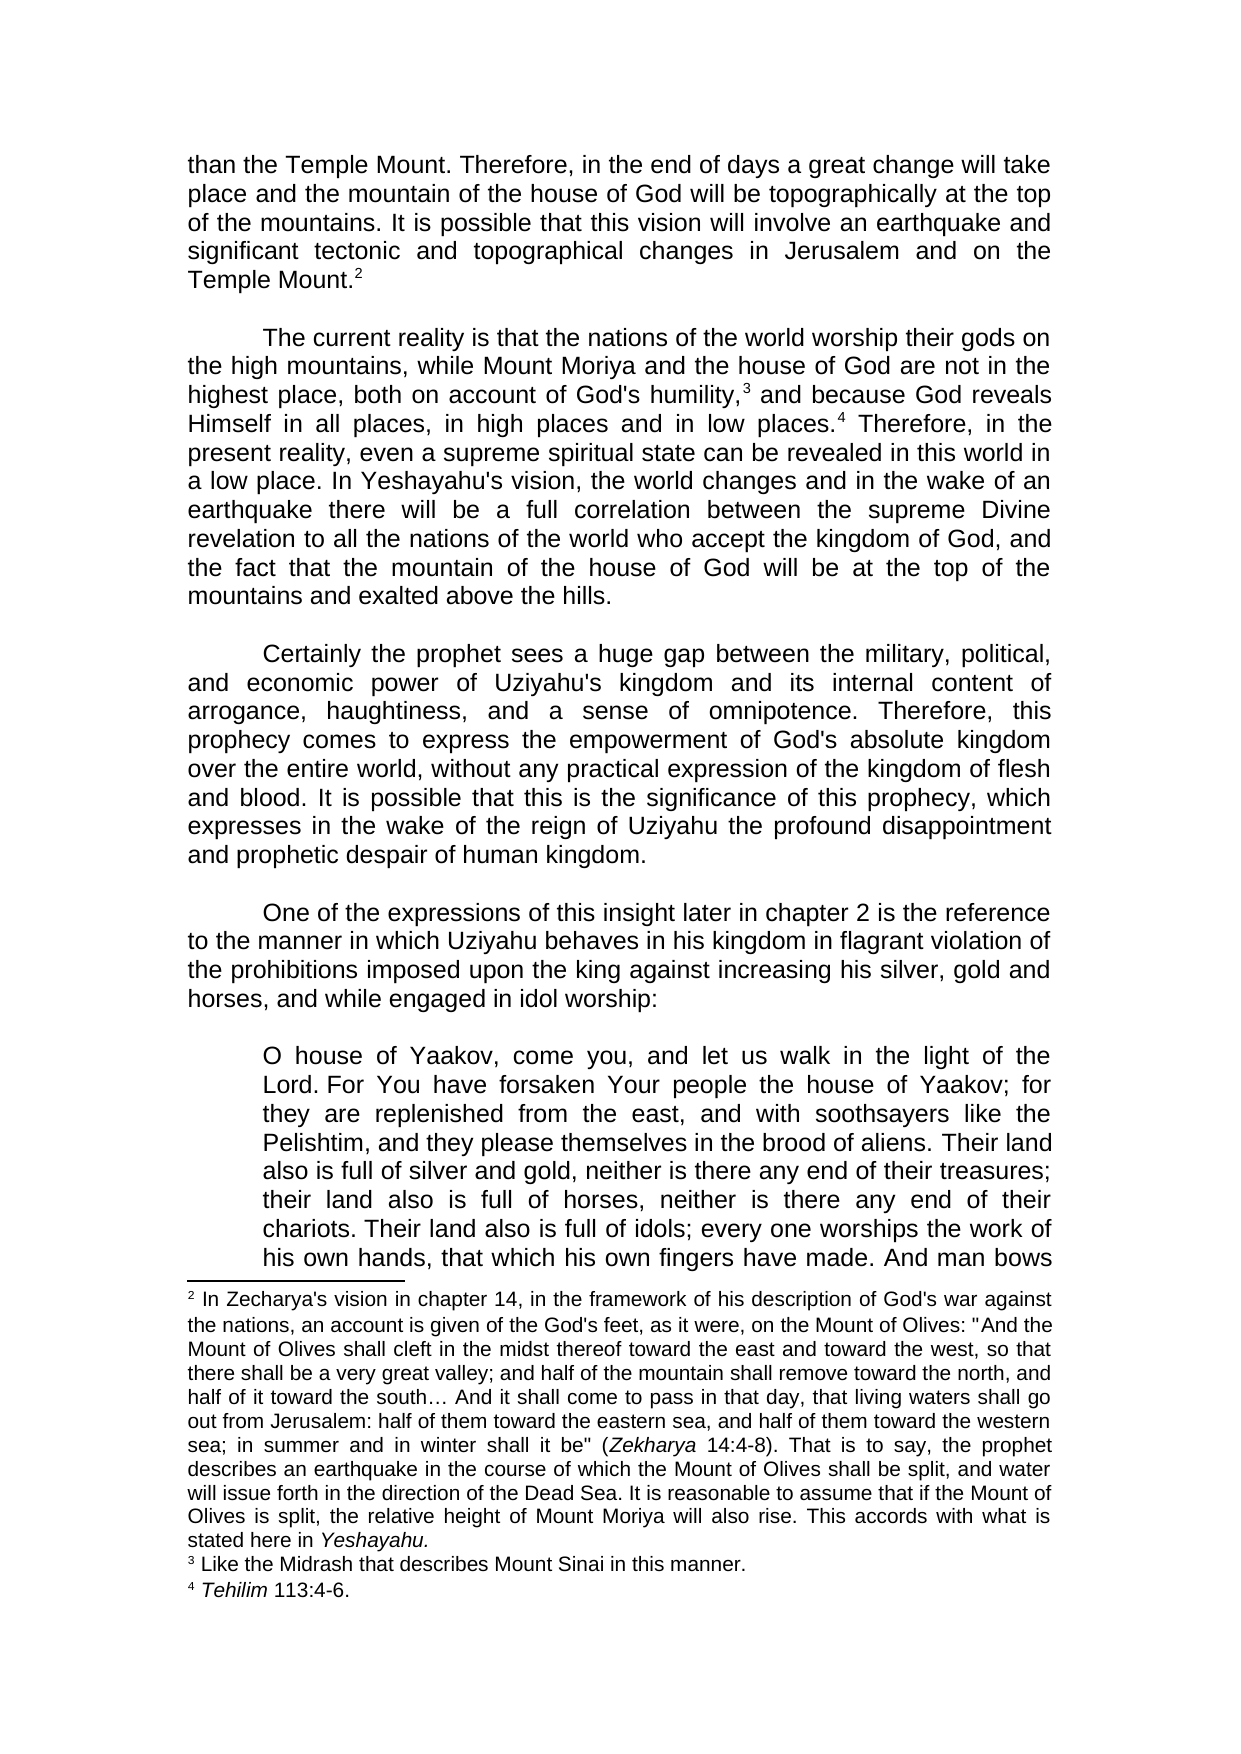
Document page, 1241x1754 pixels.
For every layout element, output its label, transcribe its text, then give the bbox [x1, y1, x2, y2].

text One of the expressions of this insight later in chapter 2 is the reference to the manner in which Uziyahu behaves in his kingdom in flagrant violation of the prohibitions imposed upon the king against increasing his silver, gold and horses, and while engaged in idol worship: [187, 897, 1053, 1012]
text The current reality is that the nations of the world worship their gods on the high mountains, while Mount Moriya and the house of God are not in the highest place, both on account of God's humility, and because God reveals Himself in all places, in high places and in low places. Therefore, in the present reality, even a supreme spiritual state can be revealed in this world in a low place. In Yeshayahu's vision, the world changes and in the wake of an earthquake there will be a full correlation between the supreme Divine revelation to all the nations of the world who accept the kingdom of God, and the fact that the mountain of the house of God will be at the top of the mountains and exalted above the hills. [187, 322, 1053, 610]
text Certainly the prophet sees a huge gap between the military, political, and economic power of Uziyahu's kingdom and its internal content of arrogance, haughtiness, and a sense of omnipotence. Therefore, this prophecy comes to express the empowerment of God's absolute kingdom over the entire world, without any practical expression of the kingdom of flesh and blood. It is possible that this is the significance of this prophecy, which expresses in the wake of the reign of Uziyahu the profound disappointment and prophetic despair of human kingdom. [187, 639, 1053, 869]
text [262, 1041, 1053, 1271]
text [187, 150, 1053, 294]
